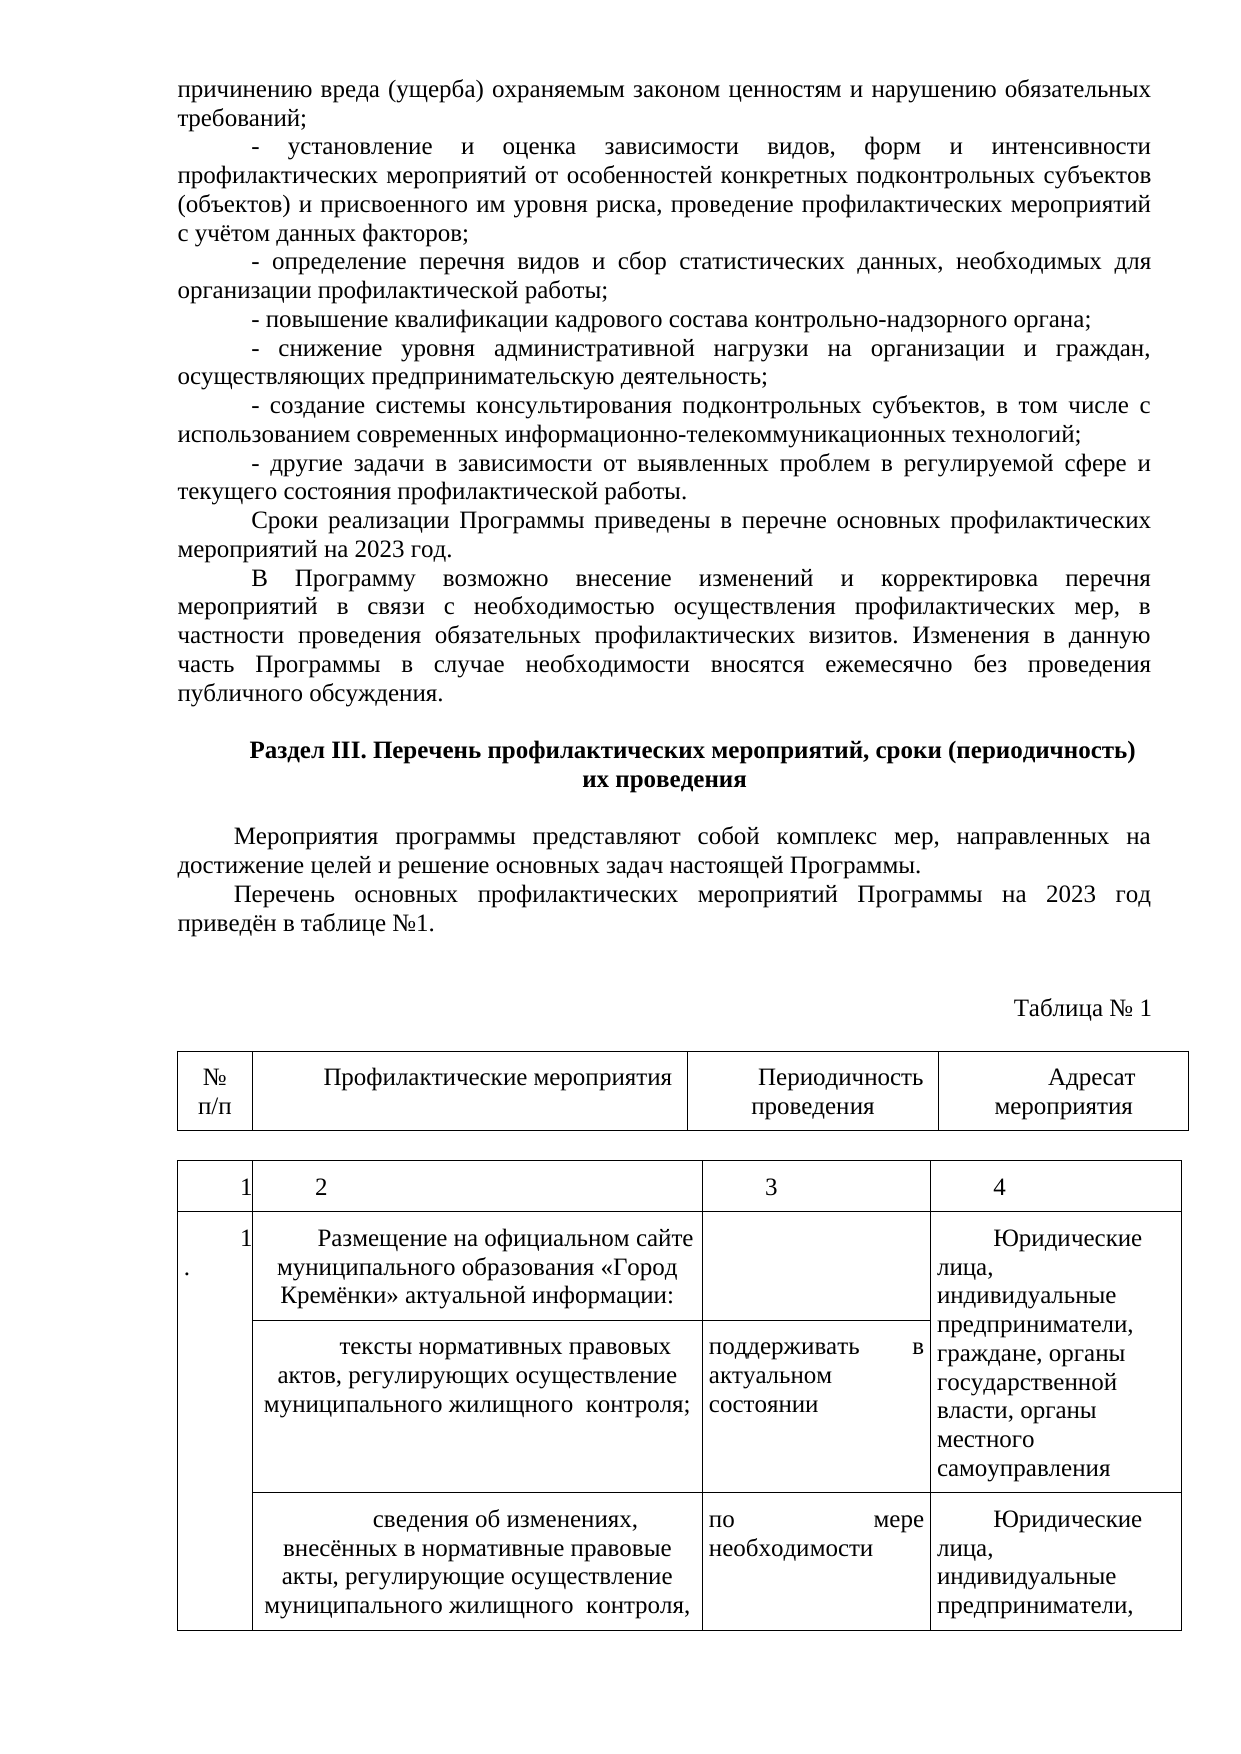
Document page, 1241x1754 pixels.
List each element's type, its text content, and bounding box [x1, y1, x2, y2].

table_header 1 [178, 1161, 252, 1211]
table_cell Юридические лица, индивидуальные предприниматели, граждане, органы государственной власти, органы местного самоуправления [931, 1212, 1181, 1492]
table_header № п/п [178, 1052, 252, 1130]
table_cell поддерживать в актуальном состоянии [703, 1321, 930, 1492]
text Раздел III. Перечень профилактических мероприятий, сроки (периодичность) их проведения [177, 735, 1152, 793]
text Таблица № 1 [177, 965, 1152, 1022]
text Перечень основных профилактических мероприятий Программы на 2023 год приведён в таблице №1. [177, 879, 1152, 936]
table_cell 1. [178, 1212, 252, 1629]
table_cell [931, 1493, 1181, 1629]
text - установление и оценка зависимости видов, форм и интенсивности профилактических мероприятий от особенностей конкретных подконтрольных субъектов (объектов) и присвоенного им уровня риска, проведение профилактических мероприятий с учётом данных факторов; [177, 131, 1152, 246]
text - определение перечня видов и сбор статистических данных, необходимых для организации профилактической работы; [177, 246, 1152, 304]
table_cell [703, 1493, 930, 1629]
table_header Адресат мероприятия [939, 1052, 1188, 1130]
text - создание системы консультирования подконтрольных субъектов, в том числе с использованием современных информационно-телекоммуникационных технологий; [177, 390, 1152, 448]
table_header 3 [703, 1161, 930, 1211]
text - другие задачи в зависимости от выявленных проблем в регулируемой сфере и текущего состояния профилактической работы. [177, 448, 1152, 505]
text - снижение уровня административной нагрузки на организации и граждан, осуществляющих предпринимательскую деятельность; [177, 333, 1152, 390]
text В Программу возможно внесение изменений и корректировка перечня мероприятий в связи с необходимостью осуществления профилактических мер, в частности проведения обязательных профилактических визитов. Изменения в данную часть Программы в случае необходимости вносятся ежемесячно без проведения публичного обсуждения. [177, 563, 1152, 706]
text Сроки реализации Программы приведены в перечне основных профилактических мероприятий на 2023 год. [177, 505, 1152, 563]
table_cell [253, 1493, 702, 1629]
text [177, 74, 1152, 131]
table_header 2 [253, 1161, 702, 1211]
table_cell Размещение на официальном сайте муниципального образования «Город Кремёнки» актуальной информации: [253, 1212, 702, 1320]
table_header Профилактические мероприятия [253, 1052, 687, 1130]
table_cell [703, 1212, 930, 1320]
table_header Периодичность проведения [688, 1052, 938, 1130]
table_cell тексты нормативных правовых актов, регулирующих осуществление муниципального жилищного контроля; [253, 1321, 702, 1492]
table_header 4 [931, 1161, 1181, 1211]
text Мероприятия программы представляют собой комплекс мер, направленных на достижение целей и решение основных задач настоящей Программы. [177, 821, 1152, 879]
text - повышение квалификации кадрового состава контрольно-надзорного органа; [177, 304, 1152, 333]
